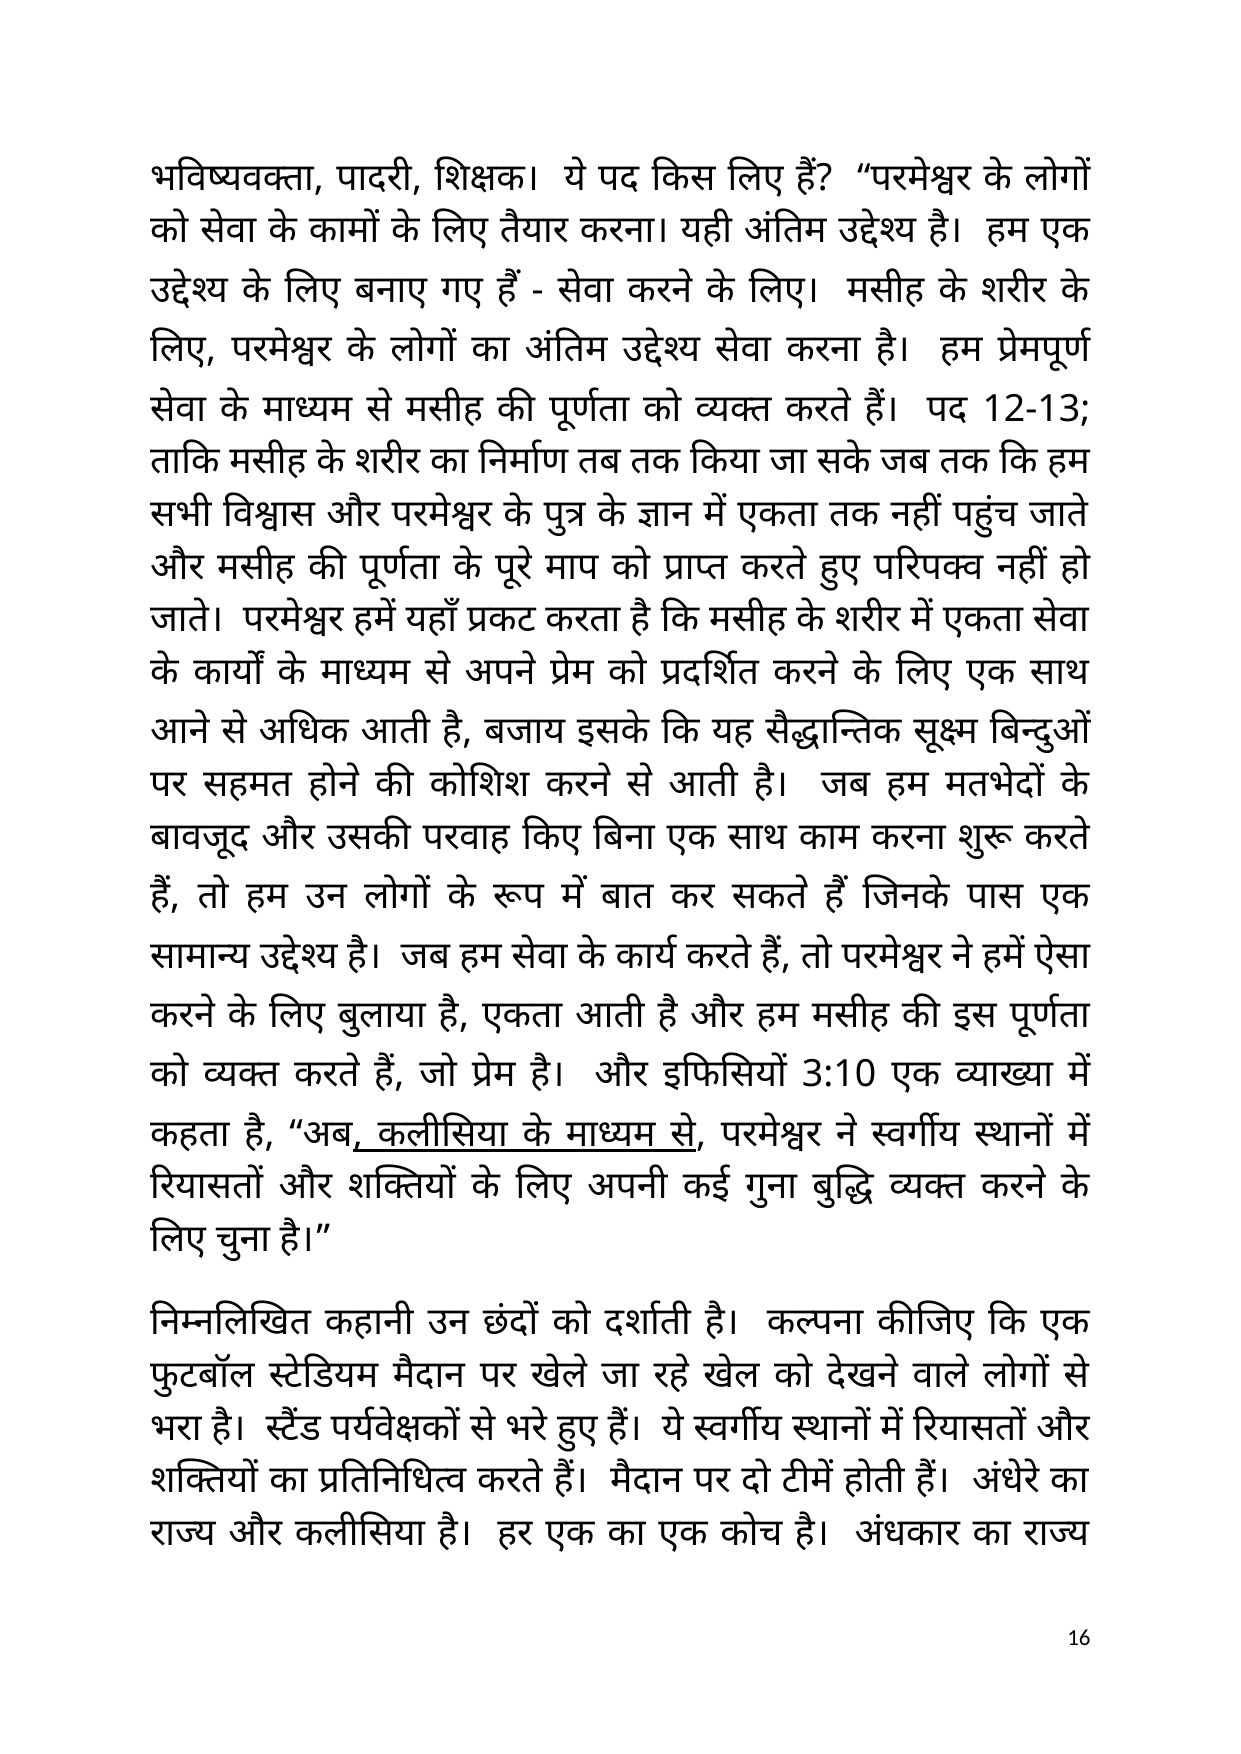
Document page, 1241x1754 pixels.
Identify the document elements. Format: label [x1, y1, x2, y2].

text [150, 150, 1090, 1267]
text [150, 1301, 1090, 1561]
